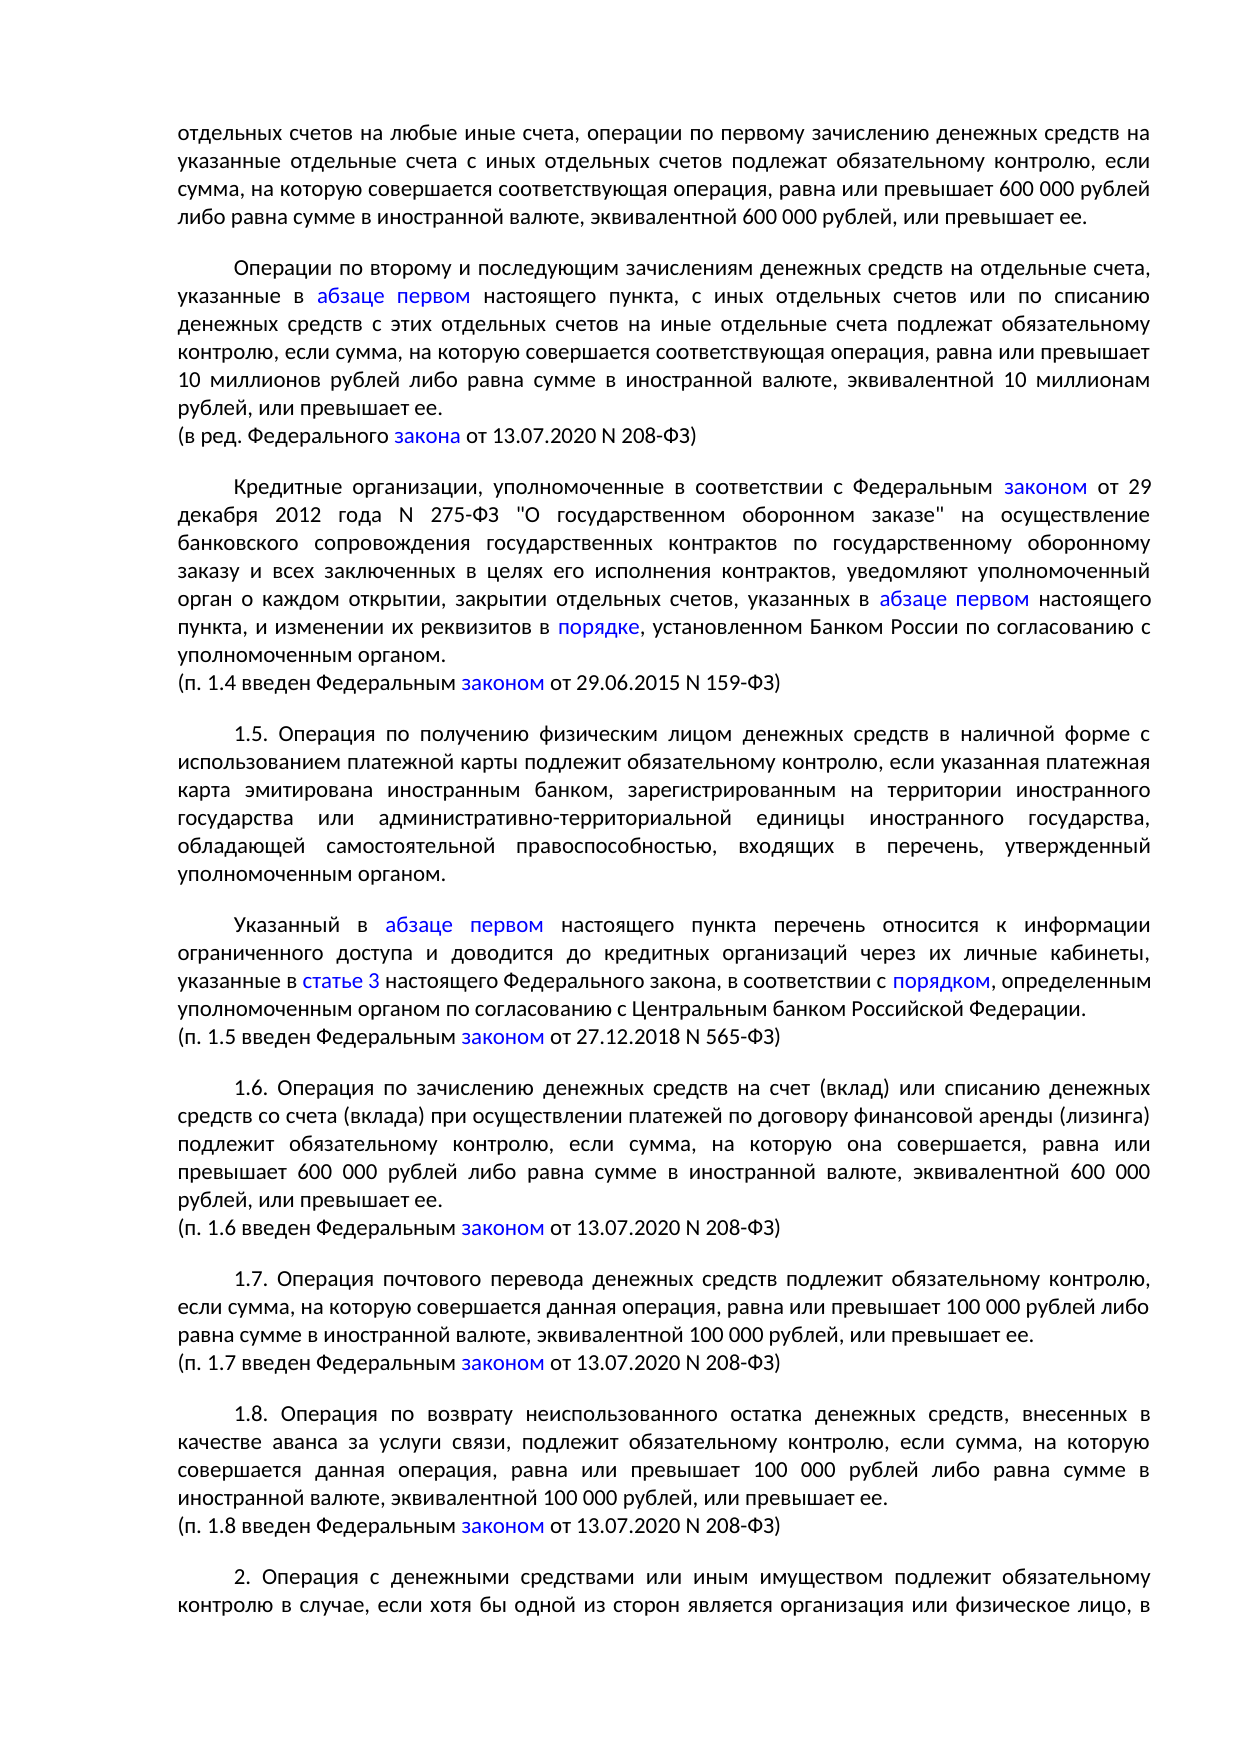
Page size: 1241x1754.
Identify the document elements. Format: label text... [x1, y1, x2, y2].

text (в ред. Федерального закона от 13.07.2020 N 208-ФЗ) [177, 421, 1152, 449]
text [177, 1562, 1152, 1618]
text (п. 1.7 введен Федеральным законом от 13.07.2020 N 208-ФЗ) [177, 1348, 1152, 1376]
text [177, 118, 1152, 230]
text Операции по второму и последующим зачислениям денежных средств на отдельные счета, указанные в абзаце первом настоящего пункта, с иных отдельных счетов или по списанию денежных средств с этих отдельных счетов на иные отдельные счета подлежат обязательному контролю, если сумма, на которую совершается соответствующая операция, равна или превышает 10 миллионов рублей либо равна сумме в иностранной валюте, эквивалентной 10 миллионам рублей, или превышает ее. [177, 253, 1152, 421]
text (п. 1.4 введен Федеральным законом от 29.06.2015 N 159-ФЗ) [177, 668, 1152, 696]
text 1.7. Операция почтового перевода денежных средств подлежит обязательному контролю, если сумма, на которую совершается данная операция, равна или превышает 100 000 рублей либо равна сумме в иностранной валюте, эквивалентной 100 000 рублей, или превышает ее. [177, 1264, 1152, 1348]
text (п. 1.5 введен Федеральным законом от 27.12.2018 N 565-ФЗ) [177, 1022, 1152, 1050]
text (п. 1.6 введен Федеральным законом от 13.07.2020 N 208-ФЗ) [177, 1213, 1152, 1241]
text 1.6. Операция по зачислению денежных средств на счет (вклад) или списанию денежных средств со счета (вклада) при осуществлении платежей по договору финансовой аренды (лизинга) подлежит обязательному контролю, если сумма, на которую она совершается, равна или превышает 600 000 рублей либо равна сумме в иностранной валюте, эквивалентной 600 000 рублей, или превышает ее. [177, 1073, 1152, 1213]
text 1.5. Операция по получению физическим лицом денежных средств в наличной форме с использованием платежной карты подлежит обязательному контролю, если указанная платежная карта эмитирована иностранным банком, зарегистрированным на территории иностранного государства или административно-территориальной единицы иностранного государства, обладающей самостоятельной правоспособностью, входящих в перечень, утвержденный уполномоченным органом. [177, 719, 1152, 887]
text Указанный в абзаце первом настоящего пункта перечень относится к информации ограниченного доступа и доводится до кредитных организаций через их личные кабинеты, указанные в статье 3 настоящего Федерального закона, в соответствии с порядком, определенным уполномоченным органом по согласованию с Центральным банком Российской Федерации. [177, 910, 1152, 1022]
text Кредитные организации, уполномоченные в соответствии с Федеральным законом от 29 декабря 2012 года N 275-ФЗ "О государственном оборонном заказе" на осуществление банковского сопровождения государственных контрактов по государственному оборонному заказу и всех заключенных в целях его исполнения контрактов, уведомляют уполномоченный орган о каждом открытии, закрытии отдельных счетов, указанных в абзаце первом настоящего пункта, и изменении их реквизитов в порядке, установленном Банком России по согласованию с уполномоченным органом. [177, 472, 1152, 668]
text (п. 1.8 введен Федеральным законом от 13.07.2020 N 208-ФЗ) [177, 1511, 1152, 1539]
text 1.8. Операция по возврату неиспользованного остатка денежных средств, внесенных в качестве аванса за услуги связи, подлежит обязательному контролю, если сумма, на которую совершается данная операция, равна или превышает 100 000 рублей либо равна сумме в иностранной валюте, эквивалентной 100 000 рублей, или превышает ее. [177, 1399, 1152, 1511]
